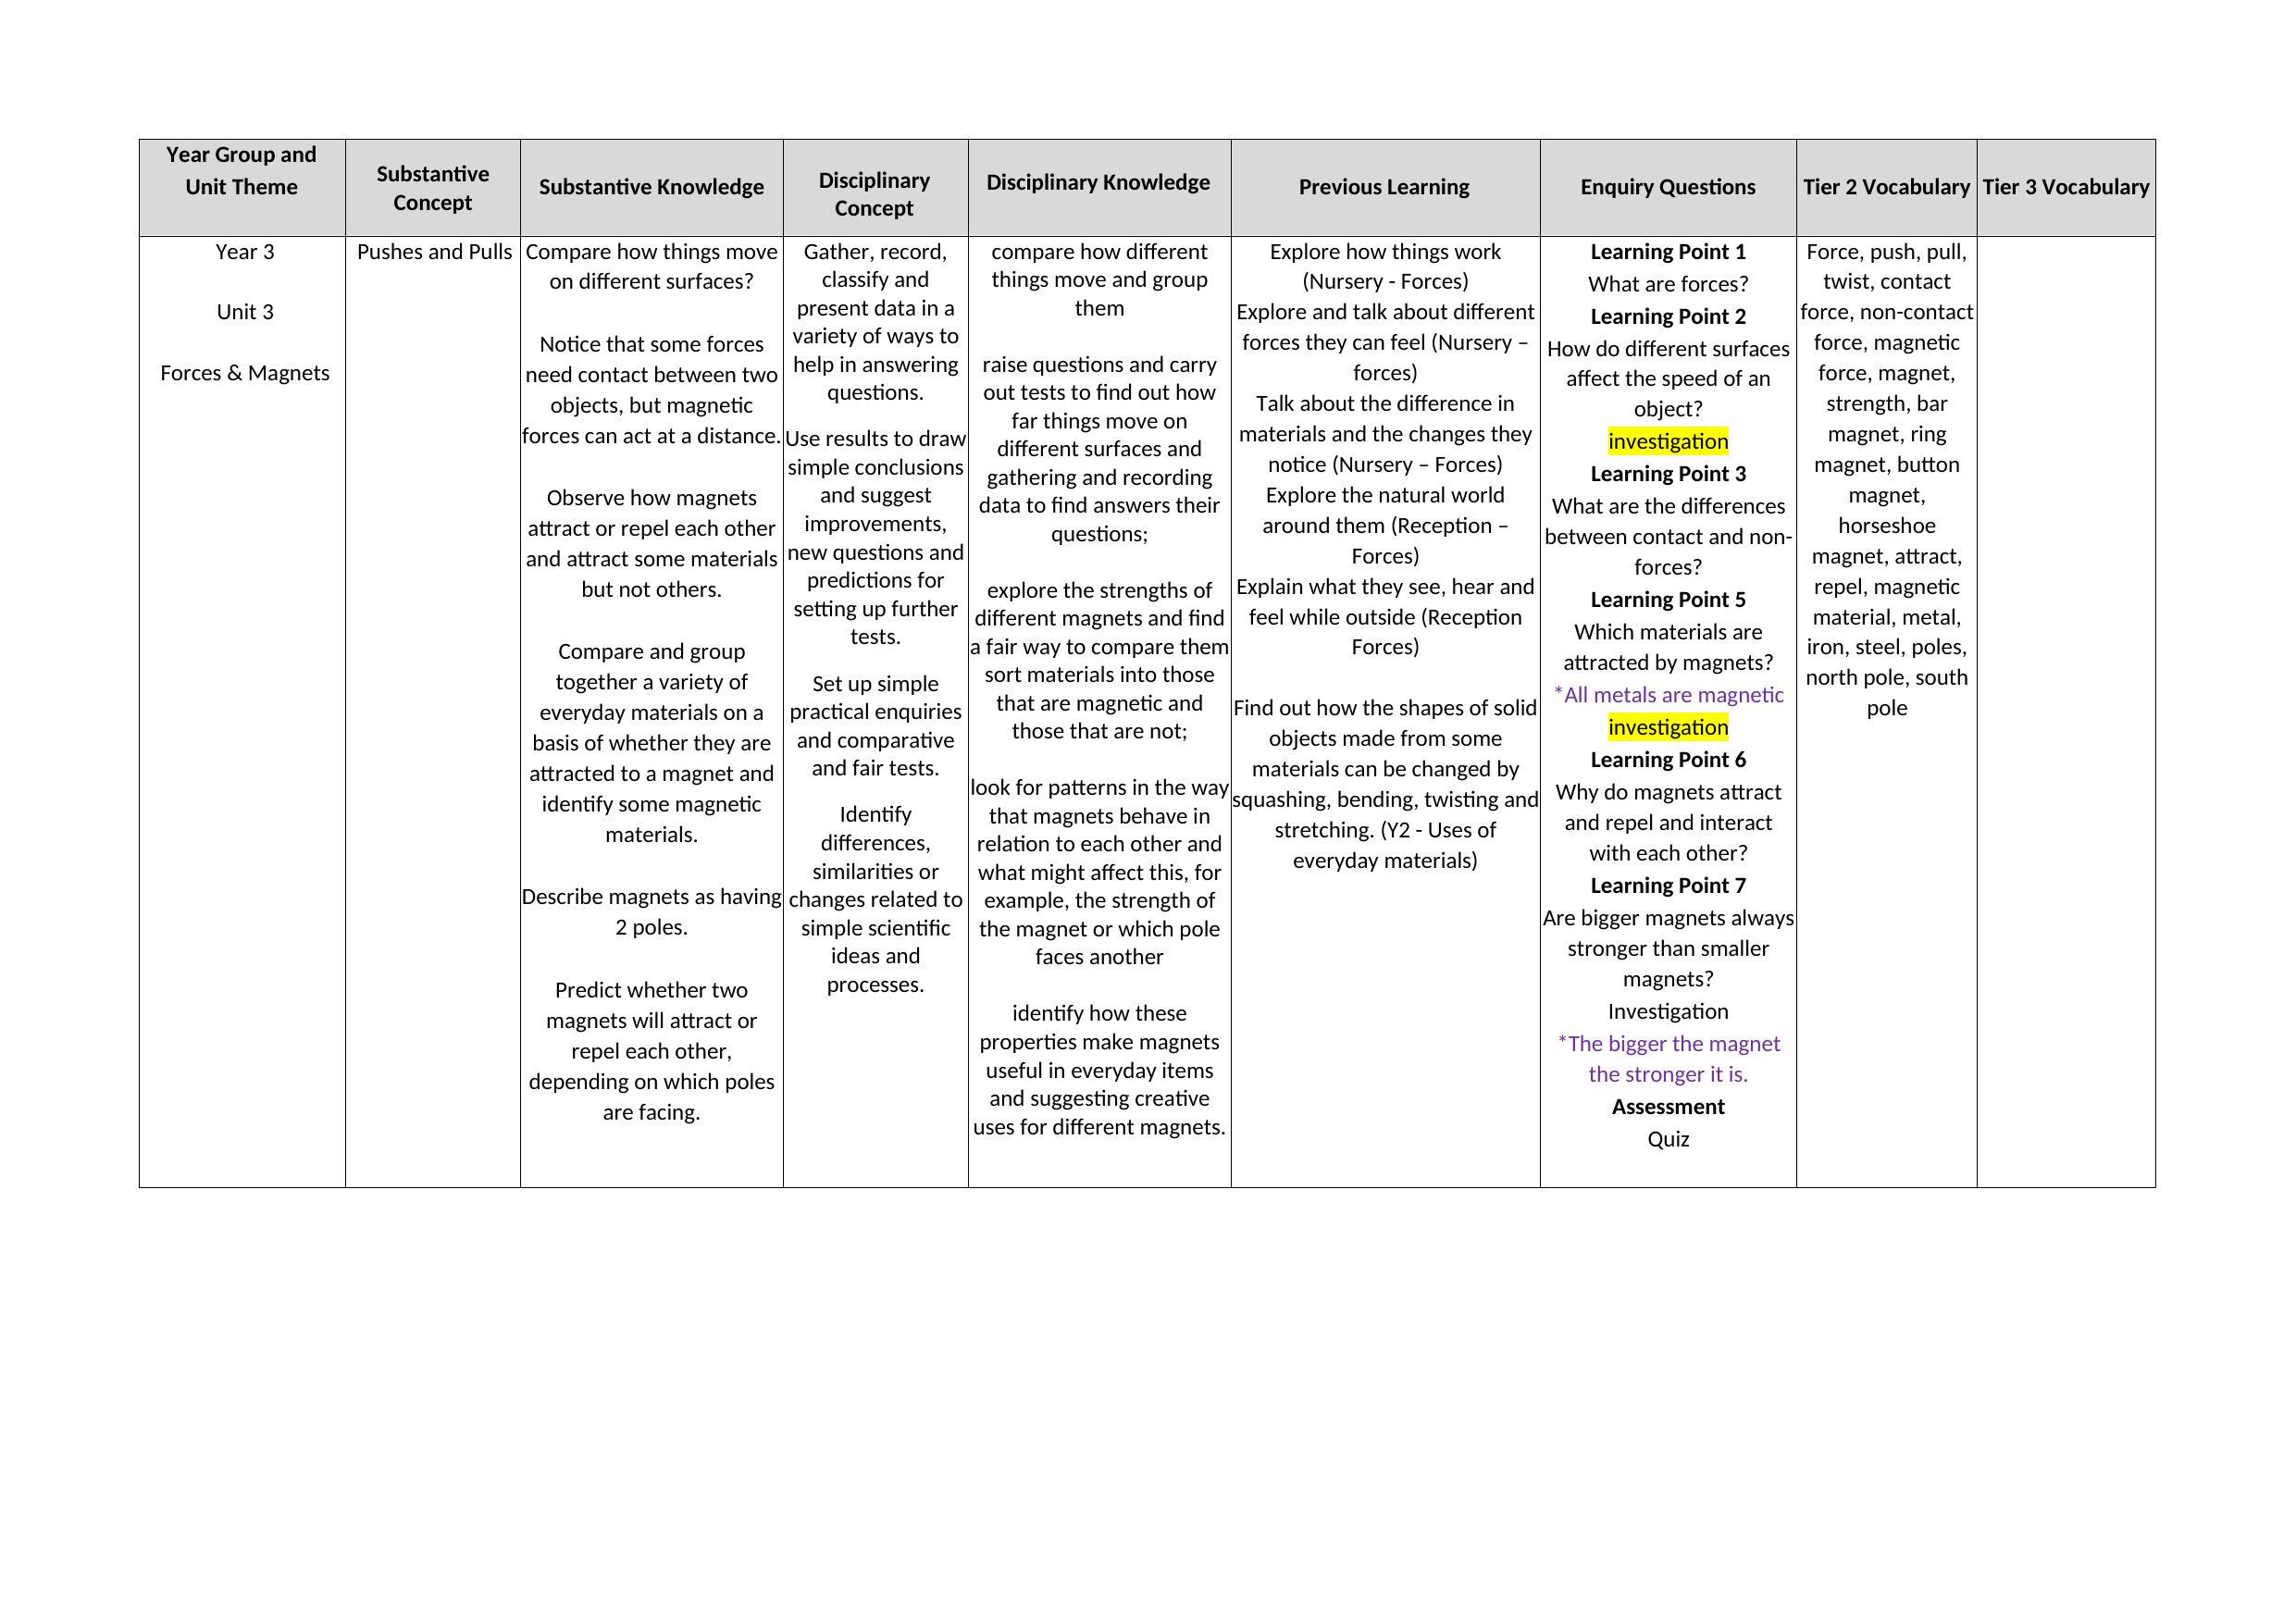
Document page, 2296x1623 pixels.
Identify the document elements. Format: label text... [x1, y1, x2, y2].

table_header Substantive Knowledge [521, 140, 783, 235]
table_header Enquiry Questions [1541, 140, 1796, 235]
table_cell Year 3 Unit 3 Forces & Magnets [140, 237, 345, 1187]
table_header Disciplinary Knowledge [969, 140, 1231, 235]
table_header Previous Learning [1232, 140, 1540, 235]
table_header Tier 2 Vocabulary [1797, 140, 1977, 235]
table_cell Gather, record, classify and present data in a variety of ways to help in answering questions. Use results to draw simple conclusions and suggest improvements, new questions and predictions for setting up further tests. Set up simple practical enquiries and comparative and fair tests. Identify differences, similarities or changes related to simple scientific ideas and processes. [784, 237, 968, 1187]
table_cell Explore how things work (Nursery - Forces) Explore and talk about different forces they can feel (Nursery – forces) Talk about the difference in materials and the changes they notice (Nursery – Forces) Explore the natural world around them (Reception – Forces) Explain what they see, hear and feel while outside (Reception Forces) Find out how the shapes of solid objects made from some materials can be changed by squashing, bending, twisting and stretching. (Y2 - Uses of everyday materials) [1232, 237, 1540, 1187]
table_header Substantive Concept [346, 140, 520, 235]
table_cell compare how different things move and group them raise questions and carry out tests to find out how far things move on different surfaces and gathering and recording data to find answers their questions; explore the strengths of different magnets and find a fair way to compare them sort materials into those that are magnetic and those that are not; look for patterns in the way that magnets behave in relation to each other and what might affect this, for example, the strength of the magnet or which pole faces another identify how these properties make magnets useful in everyday items and suggesting creative uses for different magnets. [969, 237, 1231, 1187]
table_header Year Group and Unit Theme [140, 140, 345, 235]
table_cell [1978, 237, 2155, 1187]
table_cell Compare how things move on different surfaces? Notice that some forces need contact between two objects, but magnetic forces can act at a distance. Observe how magnets attract or repel each other and attract some materials but not others. Compare and group together a variety of everyday materials on a basis of whether they are attracted to a magnet and identify some magnetic materials. Describe magnets as having 2 poles. Predict whether two magnets will attract or repel each other, depending on which poles are facing. [521, 237, 783, 1187]
table_header Tier 3 Vocabulary [1978, 140, 2155, 235]
table_cell Pushes and Pulls [346, 237, 520, 1187]
table_cell Learning Point 1 What are forces? Learning Point 2 How do different surfaces affect the speed of an object? investigation Learning Point 3 What are the differences between contact and non-forces? Learning Point 5 Which materials are attracted by magnets? *All metals are magnetic investigation Learning Point 6 Why do magnets attract and repel and interact with each other? Learning Point 7 Are bigger magnets always stronger than smaller magnets? Investigation *The bigger the magnet the stronger it is. Assessment Quiz [1541, 237, 1796, 1187]
table_header Disciplinary Concept [784, 140, 968, 235]
table_cell Force, push, pull, twist, contact force, non-contact force, magnetic force, magnet, strength, bar magnet, ring magnet, button magnet, horseshoe magnet, attract, repel, magnetic material, metal, iron, steel, poles, north pole, south pole [1797, 237, 1977, 1187]
